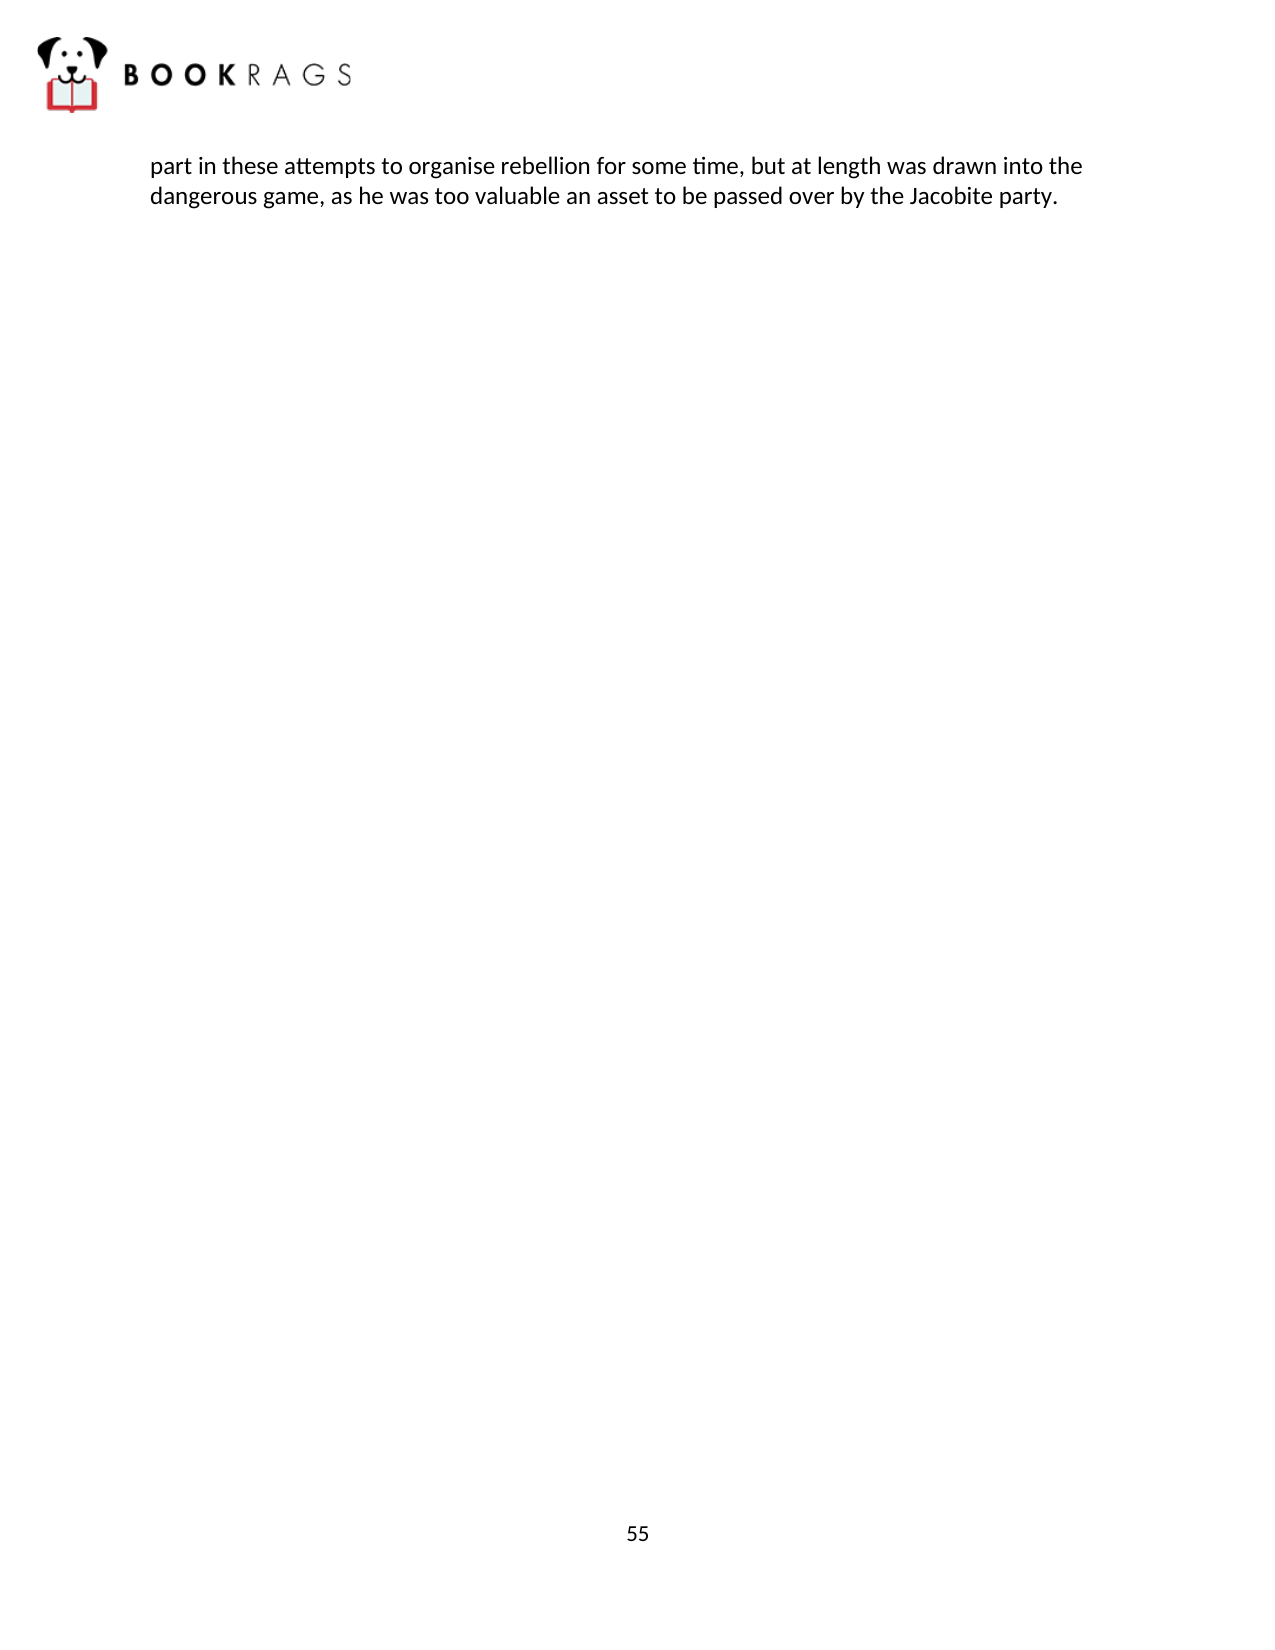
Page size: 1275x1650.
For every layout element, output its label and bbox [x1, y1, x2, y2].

text [150, 150, 1125, 211]
picture [37, 37, 351, 113]
